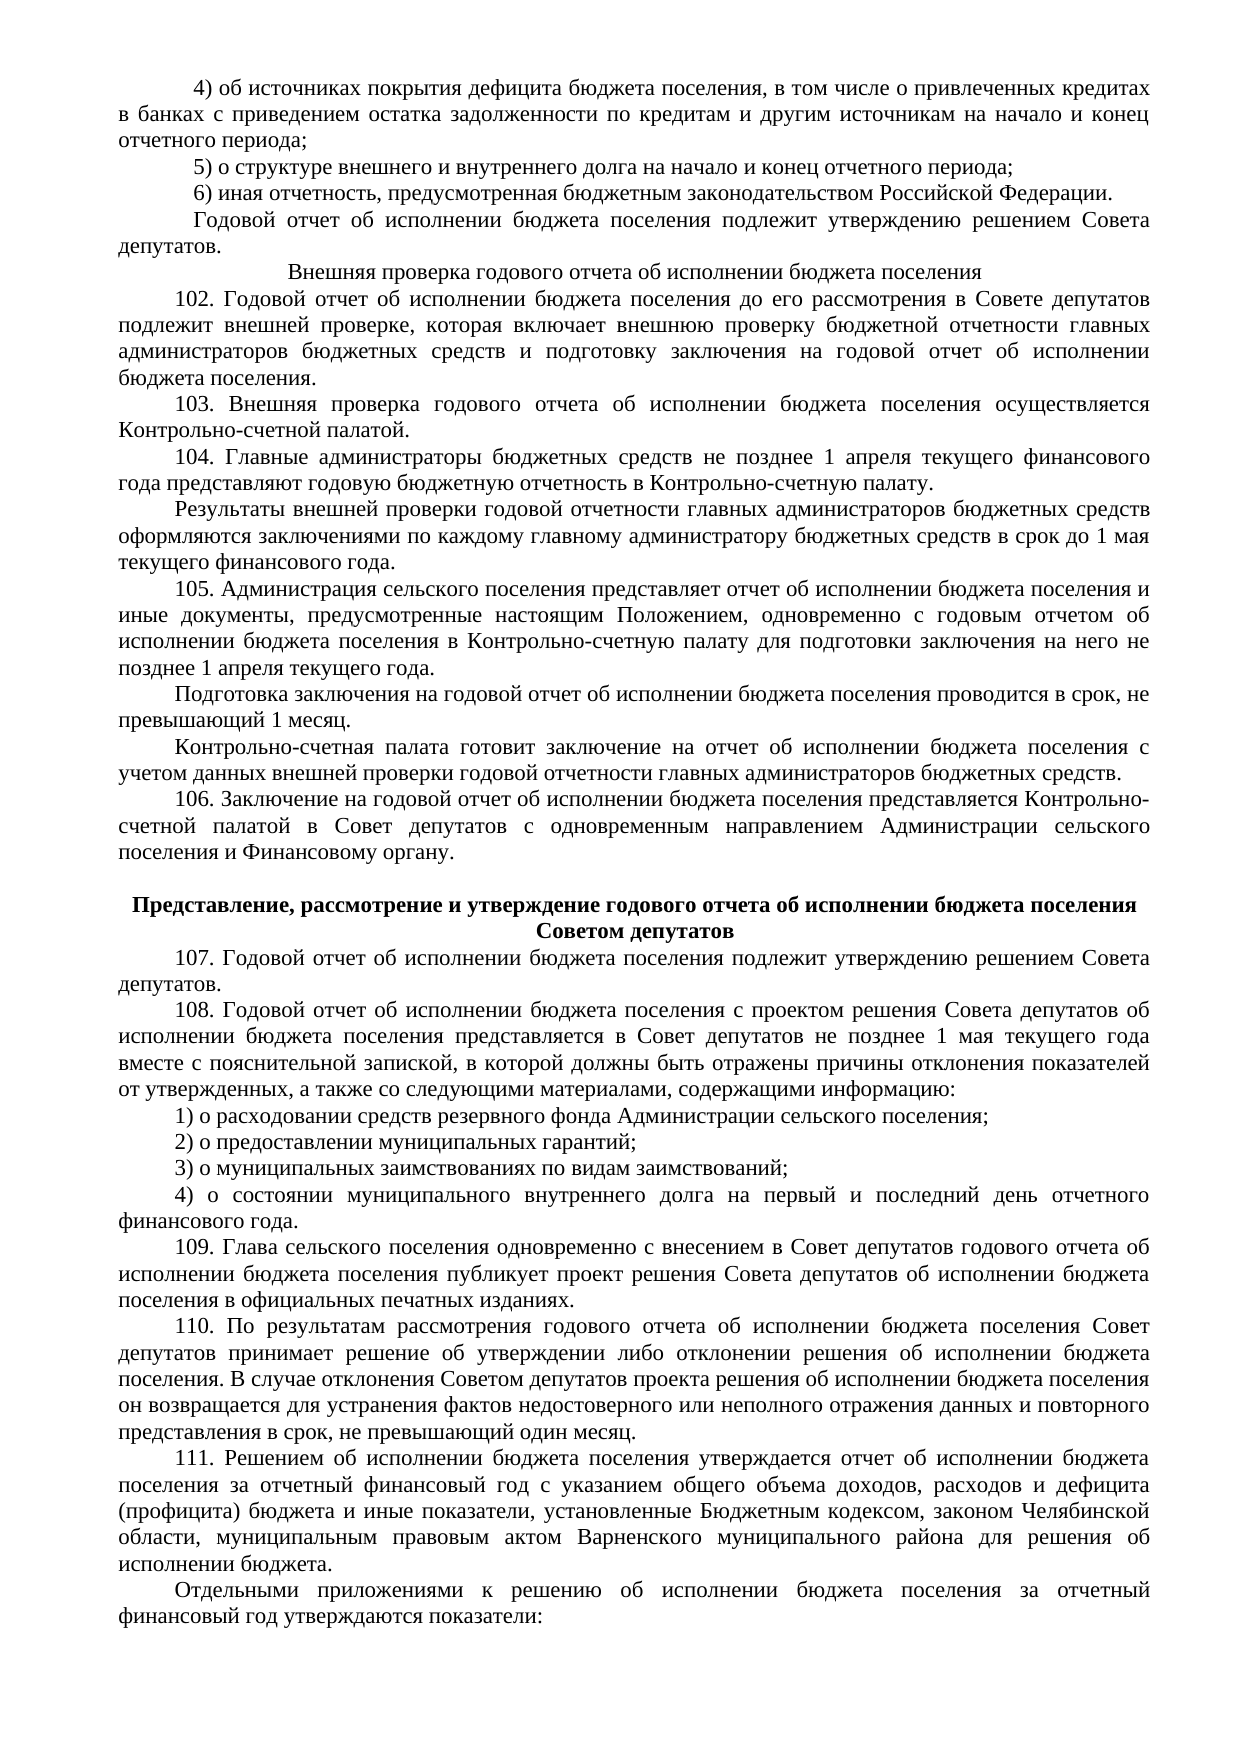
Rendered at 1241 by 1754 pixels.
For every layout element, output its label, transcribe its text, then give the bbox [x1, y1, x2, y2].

text 5) о структуре внешнего и внутреннего долга на начало и конец отчетного периода; [118, 153, 1152, 179]
text Контрольно-счетная палата готовит заключение на отчет об исполнении бюджета поселения с учетом данных внешней проверки годовой отчетности главных администраторов бюджетных средств. [118, 733, 1152, 785]
text 103. Внешняя проверка годового отчета об исполнении бюджета поселения осуществляется Контрольно-счетной палатой. [118, 390, 1152, 443]
text Внешняя проверка годового отчета об исполнении бюджета поселения [118, 258, 1152, 285]
text 107. Годовой отчет об исполнении бюджета поселения подлежит утверждению решением Совета депутатов. [118, 943, 1152, 996]
text 106. Заключение на годовой отчет об исполнении бюджета поселения представляется Контрольно-счетной палатой в Совет депутатов с одновременным направлением Администрации сельского поселения и Финансовому органу. [118, 785, 1152, 864]
text 102. Годовой отчет об исполнении бюджета поселения до его рассмотрения в Совете депутатов подлежит внешней проверке, которая включает внешнюю проверку бюджетной отчетности главных администраторов бюджетных средств и подготовку заключения на годовой отчет об исполнении бюджета поселения. [118, 285, 1152, 390]
text 108. Годовой отчет об исполнении бюджета поселения с проектом решения Совета депутатов об исполнении бюджета поселения представляется в Совет депутатов не позднее 1 мая текущего года вместе с пояснительной запиской, в которой должны быть отражены причины отклонения показателей от утвержденных, а также со следующими материалами, содержащими информацию: [118, 996, 1152, 1102]
text 2) о предоставлении муниципальных гарантий; [118, 1128, 1152, 1154]
text 1) о расходовании средств резервного фонда Администрации сельского поселения; [118, 1102, 1152, 1128]
text 6) иная отчетность, предусмотренная бюджетным законодательством Российской Федерации. [118, 179, 1152, 206]
text Представление, рассмотрение и утверждение годового отчета об исполнении бюджета поселения Советом депутатов [118, 891, 1152, 943]
text Результаты внешней проверки годовой отчетности главных администраторов бюджетных средств оформляются заключениями по каждому главному администратору бюджетных средств в срок до 1 мая текущего финансового года. [118, 496, 1152, 574]
text 111. Решением об исполнении бюджета поселения утверждается отчет об исполнении бюджета поселения за отчетный финансовый год с указанием общего объема доходов, расходов и дефицита (профицита) бюджета и иные показатели, установленные Бюджетным кодексом, законом Челябинской области, муниципальным правовым актом Варненского муниципального района для решения об исполнении бюджета. [118, 1444, 1152, 1576]
text 110. По результатам рассмотрения годового отчета об исполнении бюджета поселения Совет депутатов принимает решение об утверждении либо отклонении решения об исполнении бюджета поселения. В случае отклонения Советом депутатов проекта решения об исполнении бюджета поселения он возвращается для устранения фактов недостоверного или неполного отражения данных и повторного представления в срок, не превышающий один месяц. [118, 1312, 1152, 1444]
text 105. Администрация сельского поселения представляет отчет об исполнении бюджета поселения и иные документы, предусмотренные настоящим Положением, одновременно с годовым отчетом об исполнении бюджета поселения в Контрольно-счетную палату для подготовки заключения на него не позднее 1 апреля текущего года. [118, 574, 1152, 680]
text 109. Глава сельского поселения одновременно с внесением в Совет депутатов годового отчета об исполнении бюджета поселения публикует проект решения Совета депутатов об исполнении бюджета поселения в официальных печатных изданиях. [118, 1233, 1152, 1312]
text 104. Главные администраторы бюджетных средств не позднее 1 апреля текущего финансового года представляют годовую бюджетную отчетность в Контрольно-счетную палату. [118, 443, 1152, 496]
text 4) об источниках покрытия дефицита бюджета поселения, в том числе о привлеченных кредитах в банках с приведением остатка задолженности по кредитам и другим источникам на начало и конец отчетного периода; [118, 74, 1152, 153]
text Подготовка заключения на годовой отчет об исполнении бюджета поселения проводится в срок, не превышающий 1 месяц. [118, 680, 1152, 733]
text Отдельными приложениями к решению об исполнении бюджета поселения за отчетный финансовый год утверждаются показатели: [118, 1576, 1152, 1629]
text Годовой отчет об исполнении бюджета поселения подлежит утверждению решением Совета депутатов. [118, 206, 1152, 258]
text 4) о состоянии муниципального внутреннего долга на первый и последний день отчетного финансового года. [118, 1181, 1152, 1233]
text 3) о муниципальных заимствованиях по видам заимствований; [118, 1154, 1152, 1181]
